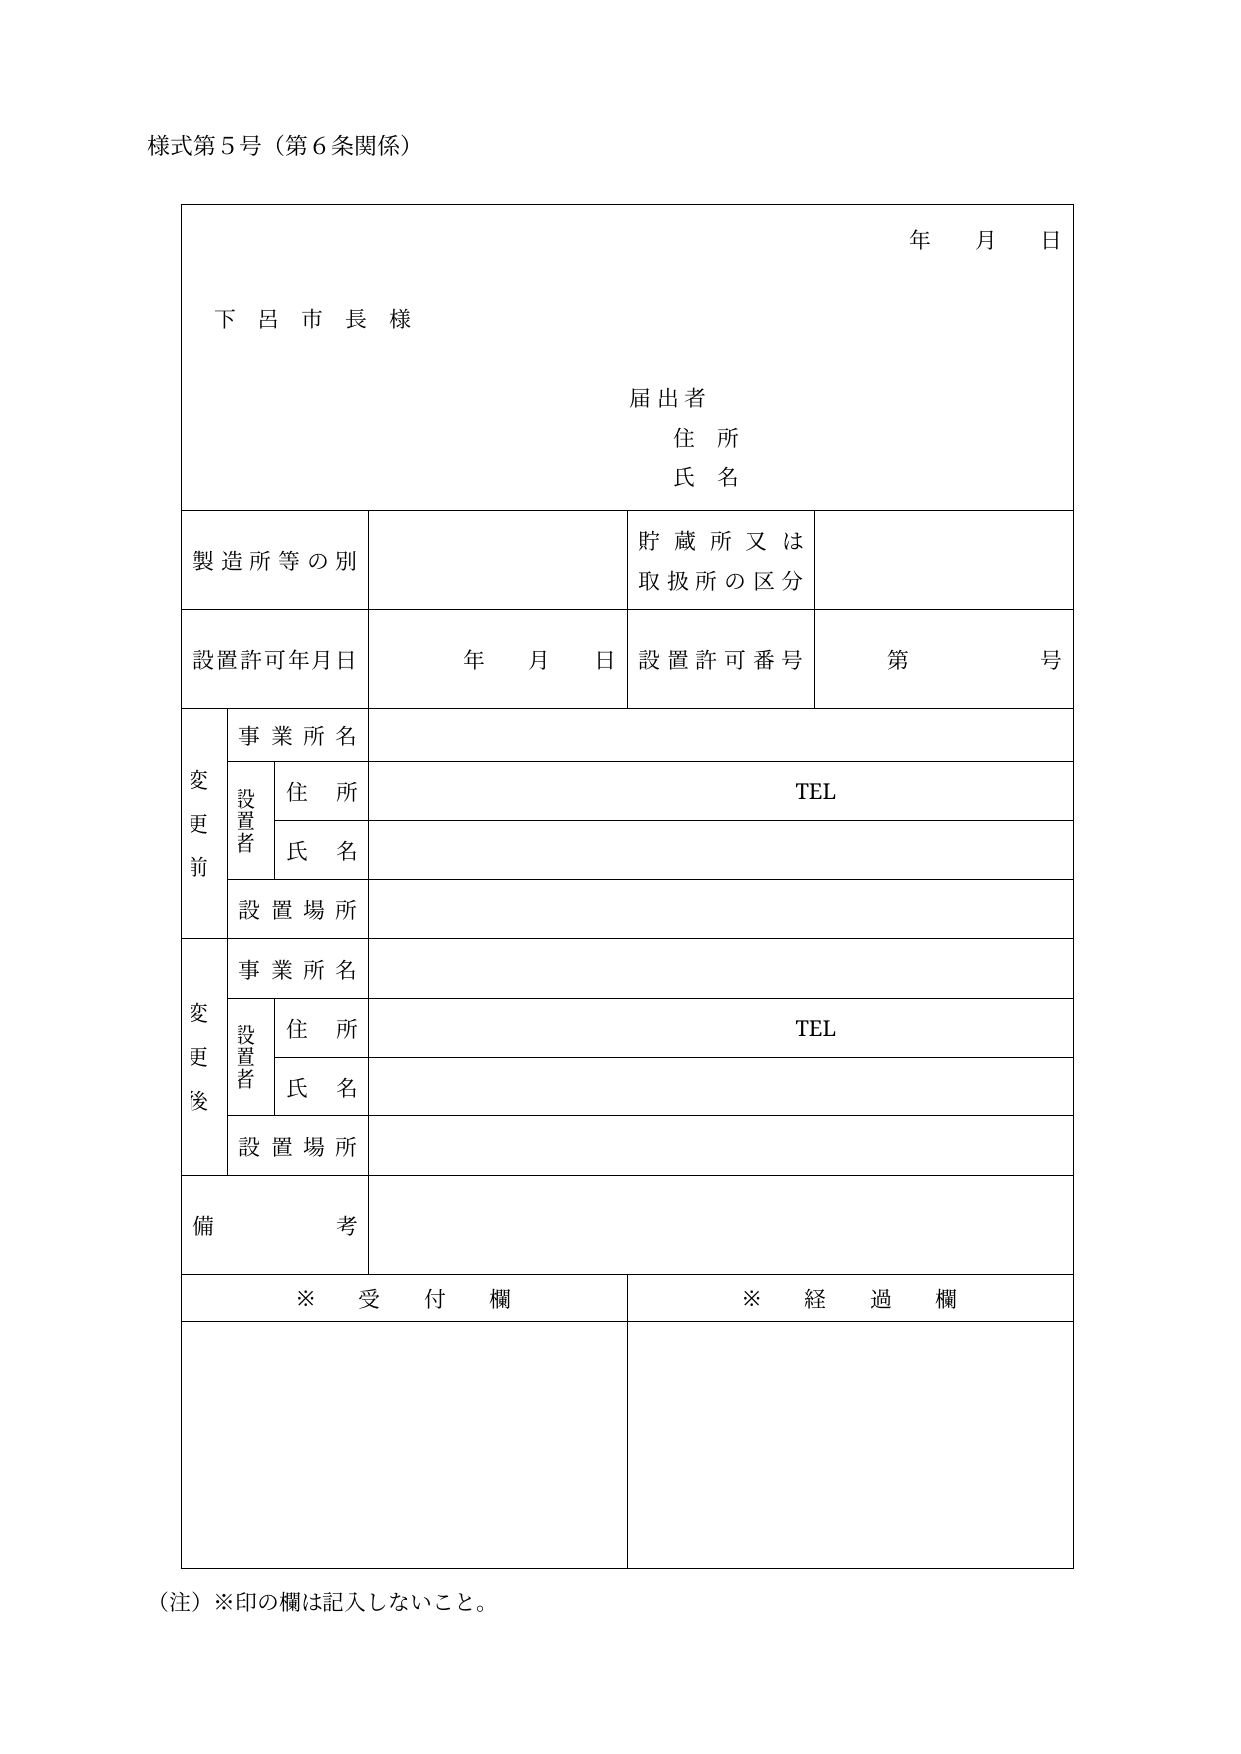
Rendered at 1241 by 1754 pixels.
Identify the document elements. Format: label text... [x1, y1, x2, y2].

table_cell ※ 受 付 欄 [182, 1275, 627, 1321]
table_cell ※ 経 過 欄 [628, 1275, 1073, 1321]
table_cell 設置者 [228, 999, 274, 1115]
table_cell [182, 1322, 627, 1568]
table_cell 第 号 [815, 610, 1073, 708]
table_cell [369, 511, 627, 609]
table_cell 変 更 前 [182, 709, 227, 938]
table_cell 設置者 [228, 762, 274, 879]
table_cell 氏名 [275, 1058, 368, 1115]
table_cell 設置許可年月日 [182, 610, 368, 708]
table_cell [369, 709, 1073, 761]
text 様式第５号（第６条関係） [148, 125, 1092, 164]
table_cell 備考 [182, 1176, 368, 1273]
table_cell [369, 1116, 1073, 1175]
table_cell 製造所等の別 [182, 511, 368, 609]
table_cell 設置場所 [228, 880, 368, 938]
table_cell 氏名 [275, 821, 368, 879]
table_cell 事業所名 [228, 709, 368, 761]
table_cell [369, 1058, 1073, 1115]
table_cell TEL [369, 762, 1073, 820]
table_cell 変 更 後 [182, 939, 227, 1175]
table_cell [815, 511, 1073, 609]
table_header 年 月 日 下 呂 市 長 様 届 出 者 住 所 氏 名 [182, 205, 1073, 510]
text （注）※印の欄は記入しないこと。 [148, 1581, 1092, 1621]
table_cell 設置場所 [228, 1116, 368, 1175]
table_cell [369, 939, 1073, 998]
table_cell 事業所名 [228, 939, 368, 998]
table_cell 年 月 日 [369, 610, 627, 708]
table_cell [369, 1176, 1073, 1273]
table_cell [628, 1322, 1073, 1568]
table_cell 住所 [275, 762, 368, 820]
table_cell 設置許可番号 [628, 610, 814, 708]
table_cell TEL [369, 999, 1073, 1057]
table_cell [369, 880, 1073, 938]
table_cell 住所 [275, 999, 368, 1057]
table_cell [369, 821, 1073, 879]
table_cell 貯蔵所又は 取扱所の区分 [628, 511, 814, 609]
